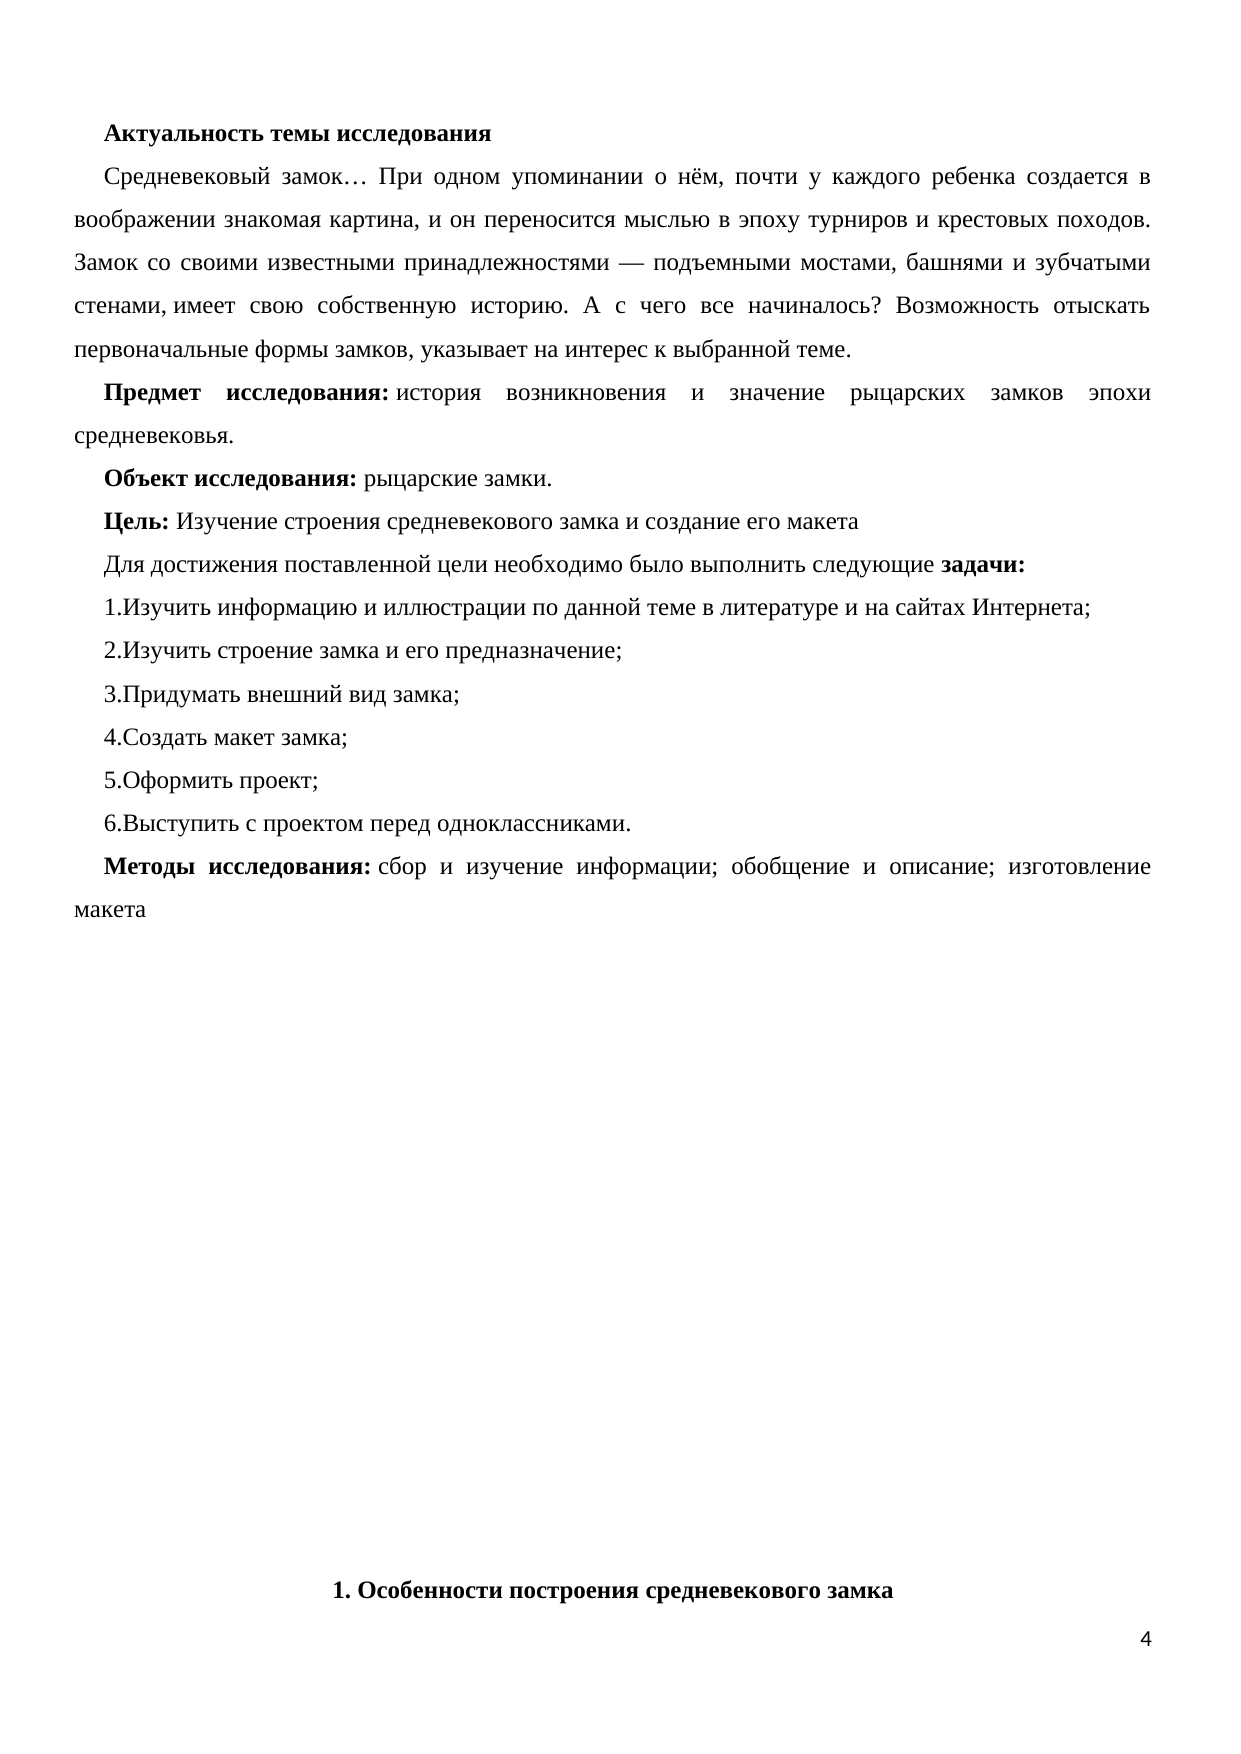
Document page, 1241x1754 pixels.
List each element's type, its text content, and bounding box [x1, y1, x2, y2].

text 1.Изучить информацию и иллюстрации по данной теме в литературе и на сайтах Интернета; [74, 592, 1152, 621]
text Актуальность темы исследования [74, 118, 1152, 147]
text Для достижения поставленной цели необходимо было выполнить следующие задачи: [74, 549, 1152, 578]
text Методы исследования: сбор и изучение информации; обобщение и описание; изготовление макета [74, 851, 1152, 923]
text 2.Изучить строение замка и его предназначение; [74, 636, 1152, 664]
text 3.Придумать внешний вид замка; [74, 679, 1152, 707]
text Средневековый замок… При одном упоминании о нём, почти у каждого ребенка создается в воображении знакомая картина, и он переносится мыслью в эпоху турниров и крестовых походов. Замок со своими известными принадлежностями — подъемными мостами, башнями и зубчатыми стенами, имеет свою собственную историю. А с чего все начиналось? Возможность отыскать первоначальные формы замков, указывает на интерес к выбранной теме. [74, 161, 1152, 362]
text 1. Особенности построения средневекового замка [74, 1575, 1152, 1603]
text 5.Оформить проект; [74, 765, 1152, 794]
text Объект исследования: рыцарские замки. [74, 463, 1152, 492]
text Предмет исследования: история возникновения и значение рыцарских замков эпохи средневековья. [74, 377, 1152, 449]
text 6.Выступить с проектом перед одноклассниками. [74, 808, 1152, 837]
text 4.Создать макет замка; [74, 722, 1152, 751]
text Цель: Изучение строения средневекового замка и создание его макета [74, 506, 1152, 535]
